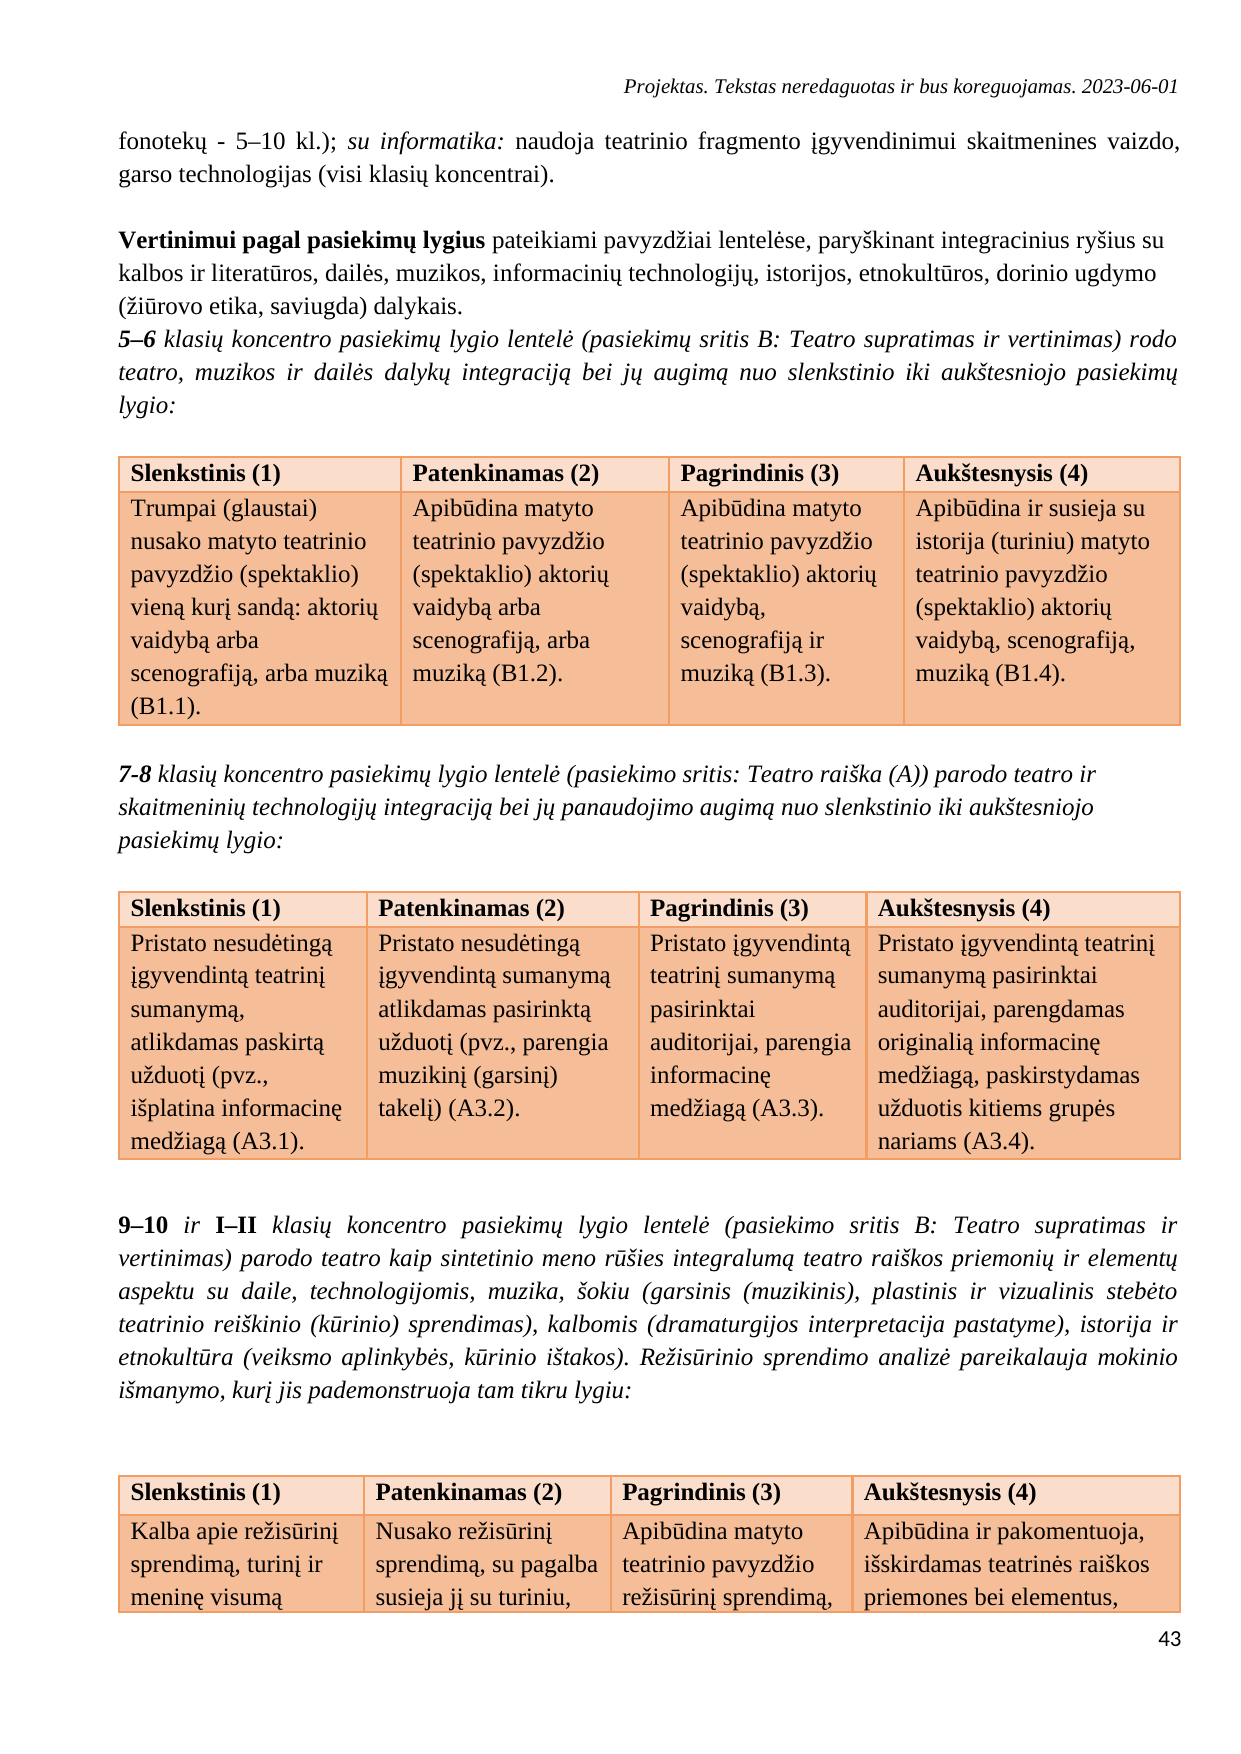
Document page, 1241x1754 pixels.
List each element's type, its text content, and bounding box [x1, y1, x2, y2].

table_header Aukštesnysis (4) [905, 458, 1179, 491]
text 5–6 klasių koncentro pasiekimų lygio lentelė (pasiekimų sritis B: Teatro supratimas ir vertinimas) rodo teatro, muzikos ir dailės dalykų integraciją bei jų augimą nuo slenkstinio iki aukštesniojo pasiekimų lygio: [118, 324, 1181, 419]
table_header Patenkinamas (2) [368, 893, 638, 926]
table_cell Pristato įgyvendintą teatrinį sumanymą pasirinktai auditorijai, parengia informacinę medžiagą (A3.3). [640, 928, 865, 1158]
table_header Slenkstinis (1) [120, 1477, 363, 1514]
table_header Patenkinamas (2) [402, 458, 668, 491]
table_header Slenkstinis (1) [120, 893, 366, 926]
table_cell Apibūdina matyto teatrinio pavyzdžio (spektaklio) aktorių vaidybą, scenografiją ir muziką (B1.3). [670, 493, 903, 724]
table_cell Trumpai (glaustai) nusako matyto teatrinio pavyzdžio (spektaklio) vieną kurį sandą: aktorių vaidybą arba scenografiją, arba muziką (B1.1). [120, 493, 400, 724]
table_cell Pristato nesudėtingą įgyvendintą teatrinį sumanymą, atlikdamas paskirtą užduotį (pvz., išplatina informacinę medžiagą (A3.1). [120, 928, 366, 1158]
table_header Patenkinamas (2) [365, 1477, 610, 1514]
table_header Pagrindinis (3) [612, 1477, 851, 1514]
text Vertinimui pagal pasiekimų lygius pateikiami pavyzdžiai lentelėse, paryškinant integracinius ryšius su kalbos ir literatūros, dailės, muzikos, informacinių technologijų, istorijos, etnokultūros, dorinio ugdymo (žiūrovo etika, saviugda) dalykais. [118, 225, 1181, 320]
table_header Aukštesnysis (4) [854, 1477, 1179, 1514]
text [118, 126, 1181, 188]
table_cell Apibūdina matyto teatrinio pavyzdžio (spektaklio) aktorių vaidybą arba scenografiją, arba muziką (B1.2). [402, 493, 668, 724]
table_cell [120, 1516, 363, 1611]
table_cell Pristato įgyvendintą teatrinį sumanymą pasirinktai auditorijai, parengdamas originalią informacinę medžiagą, paskirstydamas užduotis kitiems grupės nariams (A3.4). [868, 928, 1179, 1158]
table_header Pagrindinis (3) [640, 893, 865, 926]
table_header Slenkstinis (1) [120, 458, 400, 491]
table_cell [854, 1516, 1179, 1611]
table_cell Apibūdina ir susieja su istorija (turiniu) matyto teatrinio pavyzdžio (spektaklio) aktorių vaidybą, scenografiją, muziką (B1.4). [905, 493, 1179, 724]
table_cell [365, 1516, 610, 1611]
table_header Aukštesnysis (4) [868, 893, 1179, 926]
text 9–10 ir I–II klasių koncentro pasiekimų lygio lentelė (pasiekimo sritis B: Teatro supratimas ir vertinimas) parodo teatro kaip sintetinio meno rūšies integralumą teatro raiškos priemonių ir elementų aspektu su daile, technologijomis, muzika, šokiu (garsinis (muzikinis), plastinis ir vizualinis stebėto teatrinio reiškinio (kūrinio) sprendimas), kalbomis (dramaturgijos interpretacija pastatyme), istorija ir etnokultūra (veiksmo aplinkybės, kūrinio ištakos). Režisūrinio sprendimo analizė pareikalauja mokinio išmanymo, kurį jis pademonstruoja tam tikru lygiu: [118, 1210, 1181, 1404]
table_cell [612, 1516, 851, 1611]
text 7-8 klasių koncentro pasiekimų lygio lentelė (pasiekimo sritis: Teatro raiška (A)) parodo teatro ir skaitmeninių technologijų integraciją bei jų panaudojimo augimą nuo slenkstinio iki aukštesniojo pasiekimų lygio: [118, 759, 1181, 853]
table_header Pagrindinis (3) [670, 458, 903, 491]
table_cell Pristato nesudėtingą įgyvendintą sumanymą atlikdamas pasirinktą užduotį (pvz., parengia muzikinį (garsinį) takelį) (A3.2). [368, 928, 638, 1158]
